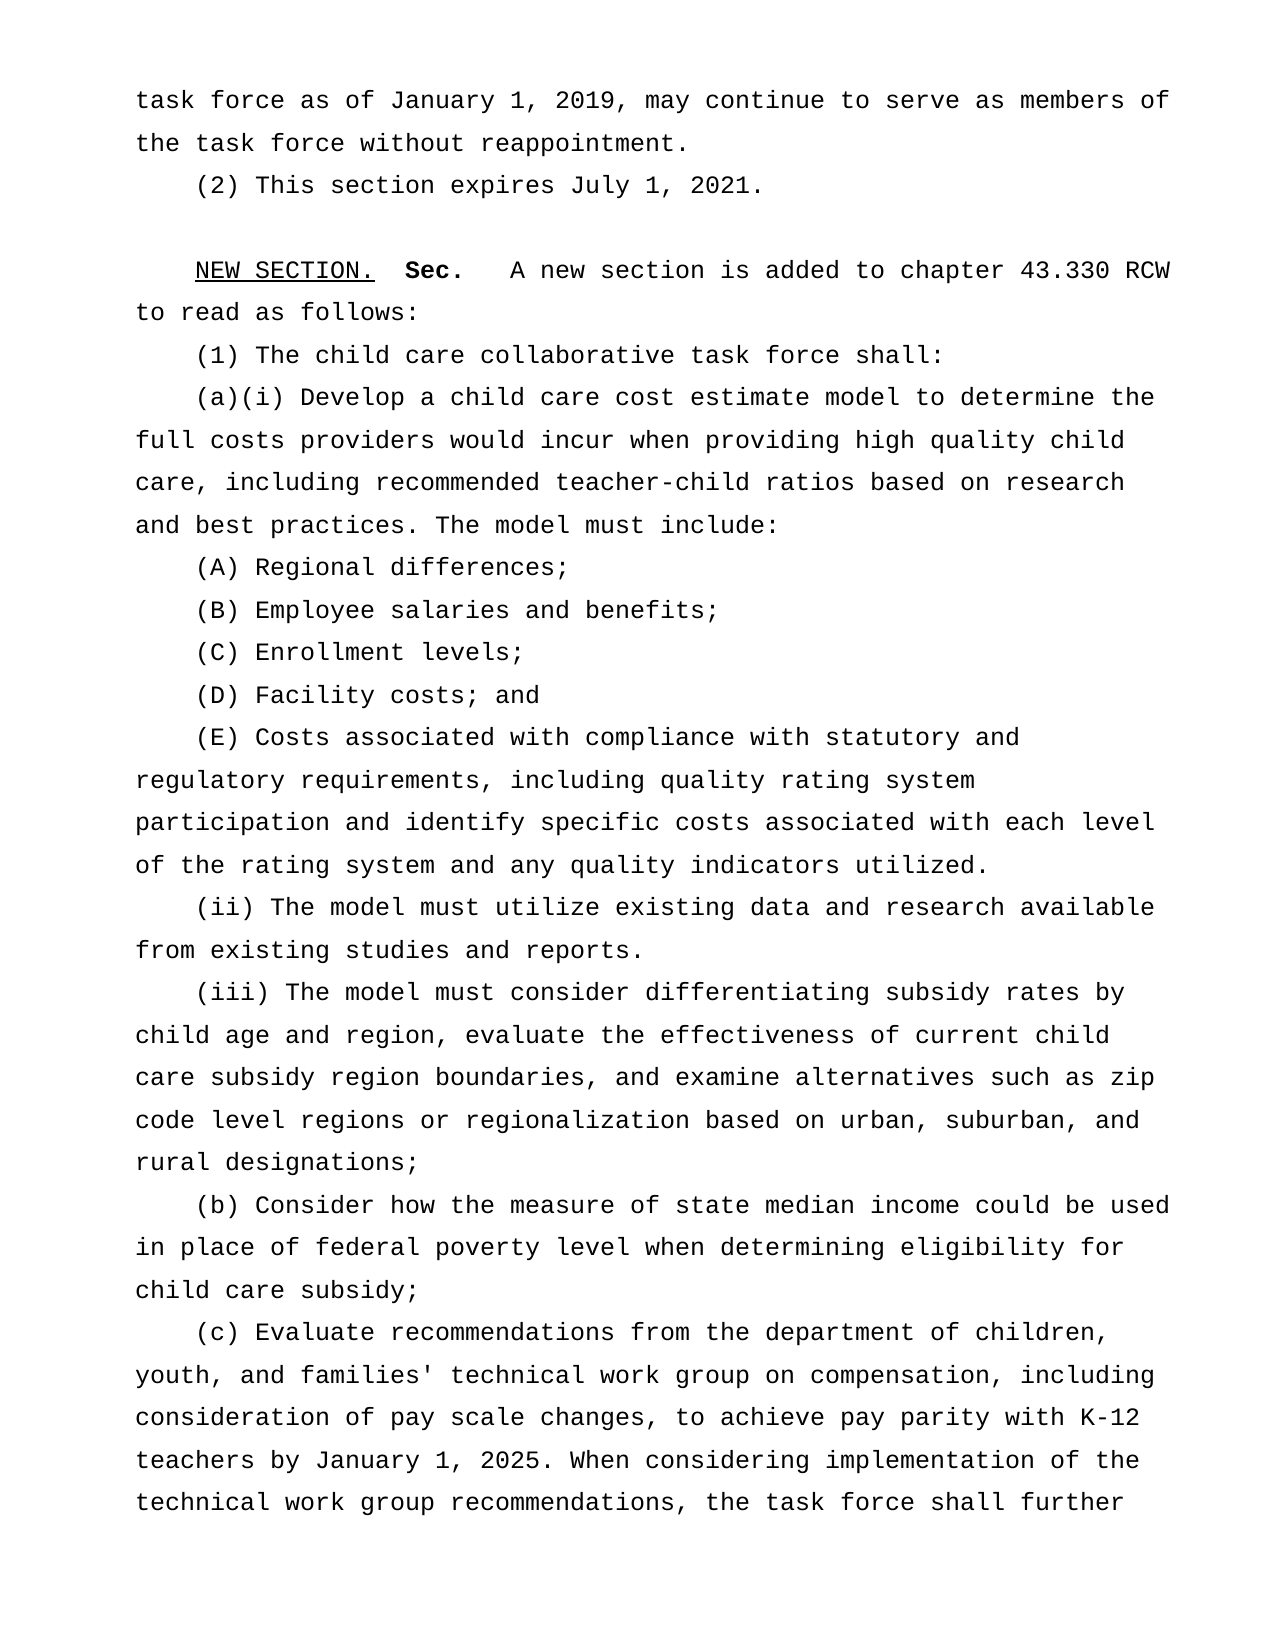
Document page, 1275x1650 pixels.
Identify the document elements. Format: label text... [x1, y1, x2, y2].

text (D) Facility costs; and [135, 669, 1170, 712]
text (E) Costs associated with compliance with statutory and regulatory requirements, including quality rating system participation and identify specific costs associated with each level of the rating system and any quality indicators utilized. [135, 712, 1170, 882]
text (2) This section expires July 1, 2021. [135, 160, 1170, 202]
text (A) Regional differences; [135, 542, 1170, 584]
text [135, 75, 1170, 160]
text (ii) The model must utilize existing data and research available from existing studies and reports. [135, 882, 1170, 967]
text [135, 1307, 1170, 1519]
text (iii) The model must consider differentiating subsidy rates by child age and region, evaluate the effectiveness of current child care subsidy region boundaries, and examine alternatives such as zip code level regions or regionalization based on urban, suburban, and rural designations; [135, 967, 1170, 1179]
text (B) Employee salaries and benefits; [135, 584, 1170, 627]
text (C) Enrollment levels; [135, 627, 1170, 669]
text (a)(i) Develop a child care cost estimate model to determine the full costs providers would incur when providing high quality child care, including recommended teacher-child ratios based on research and best practices. The model must include: [135, 372, 1170, 542]
text NEW SECTION. Sec. A new section is added to chapter 43.330 RCW to read as follows: [135, 244, 1170, 329]
text (b) Consider how the measure of state median income could be used in place of federal poverty level when determining eligibility for child care subsidy; [135, 1179, 1170, 1307]
text (1) The child care collaborative task force shall: [135, 329, 1170, 372]
